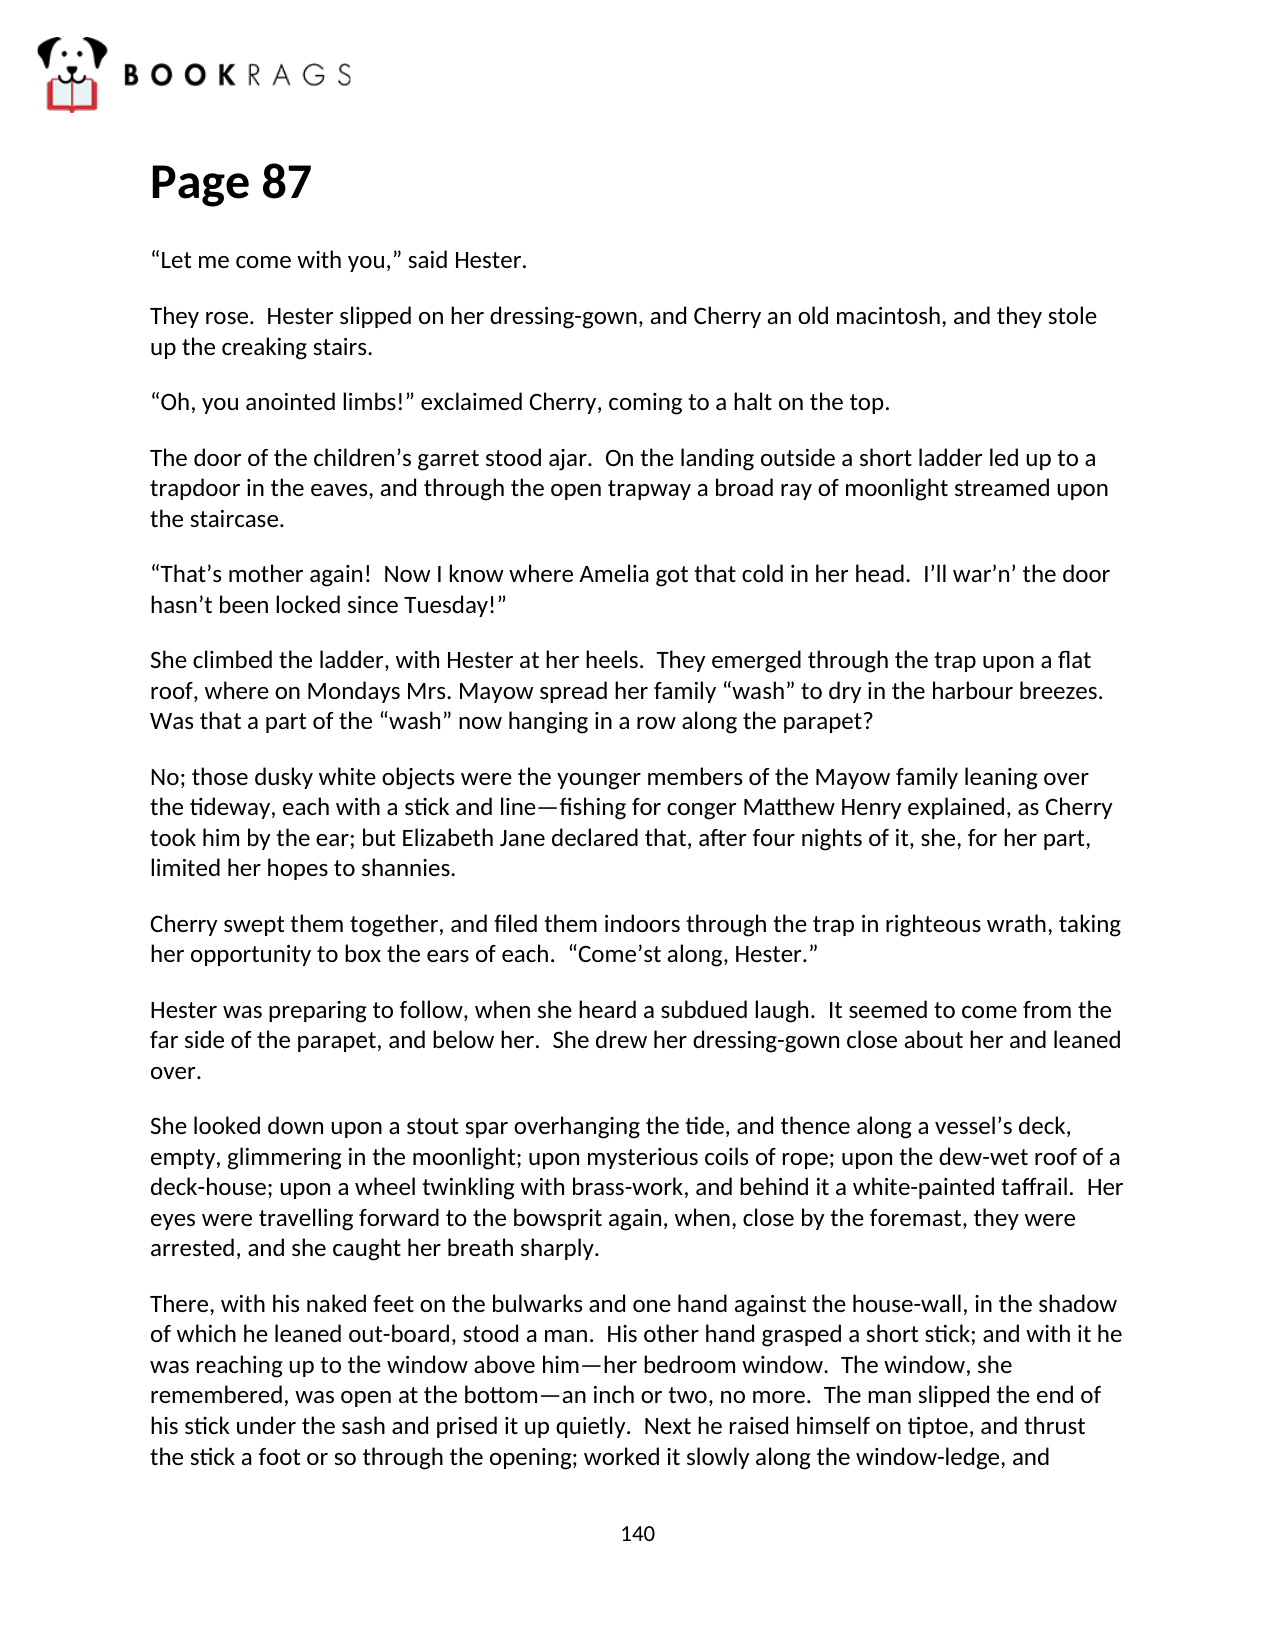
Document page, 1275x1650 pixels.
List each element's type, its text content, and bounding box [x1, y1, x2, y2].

text She looked down upon a stout spar overhanging the tide, and thence along a vessel’s deck, empty, glimmering in the moonlight; upon mysterious coils of rope; upon the dew-wet roof of a deck-house; upon a wheel twinkling with brass-work, and behind it a white-painted taffrail. Her eyes were travelling forward to the bowsprit again, when, close by the foremast, they were arrested, and she caught her breath sharply. [150, 1111, 1125, 1263]
text “That’s mother again! Now I know where Amelia got that cold in her head. I’ll war’n’ the door hasn’t been locked since Tuesday!” [150, 558, 1125, 619]
text Hester was preparing to follow, when she heard a subdued laugh. It seemed to come from the far side of the parapet, and below her. She drew her dressing-gown close about her and leaned over. [150, 994, 1125, 1086]
text Page 87 [150, 150, 1125, 211]
text Cherry swept them together, and filed them indoors through the trap in righteous wrath, taking her opportunity to box the ears of each. “Come’st along, Hester.” [150, 908, 1125, 969]
text “Let me come with you,” said Hester. [150, 244, 1125, 275]
picture [37, 37, 351, 113]
text The door of the children’s garret stood ajar. On the landing outside a short ladder led up to a trapdoor in the eaves, and through the open trapway a broad ray of moonlight streamed upon the staircase. [150, 442, 1125, 533]
text They rose. Hester slipped on her dressing-gown, and Cherry an old macintosh, and they stole up the creaking stairs. [150, 300, 1125, 361]
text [150, 1288, 1125, 1471]
text No; those dusky white objects were the younger members of the Mayow family leaning over the tideway, each with a stick and line—­fishing for conger Matthew Henry explained, as Cherry took him by the ear; but Elizabeth Jane declared that, after four nights of it, she, for her part, limited her hopes to shannies. [150, 761, 1125, 883]
text “Oh, you anointed limbs!” exclaimed Cherry, coming to a halt on the top. [150, 386, 1125, 417]
text She climbed the ladder, with Hester at her heels. They emerged through the trap upon a flat roof, where on Mondays Mrs. Mayow spread her family “wash” to dry in the harbour breezes. Was that a part of the “wash” now hanging in a row along the parapet? [150, 644, 1125, 736]
